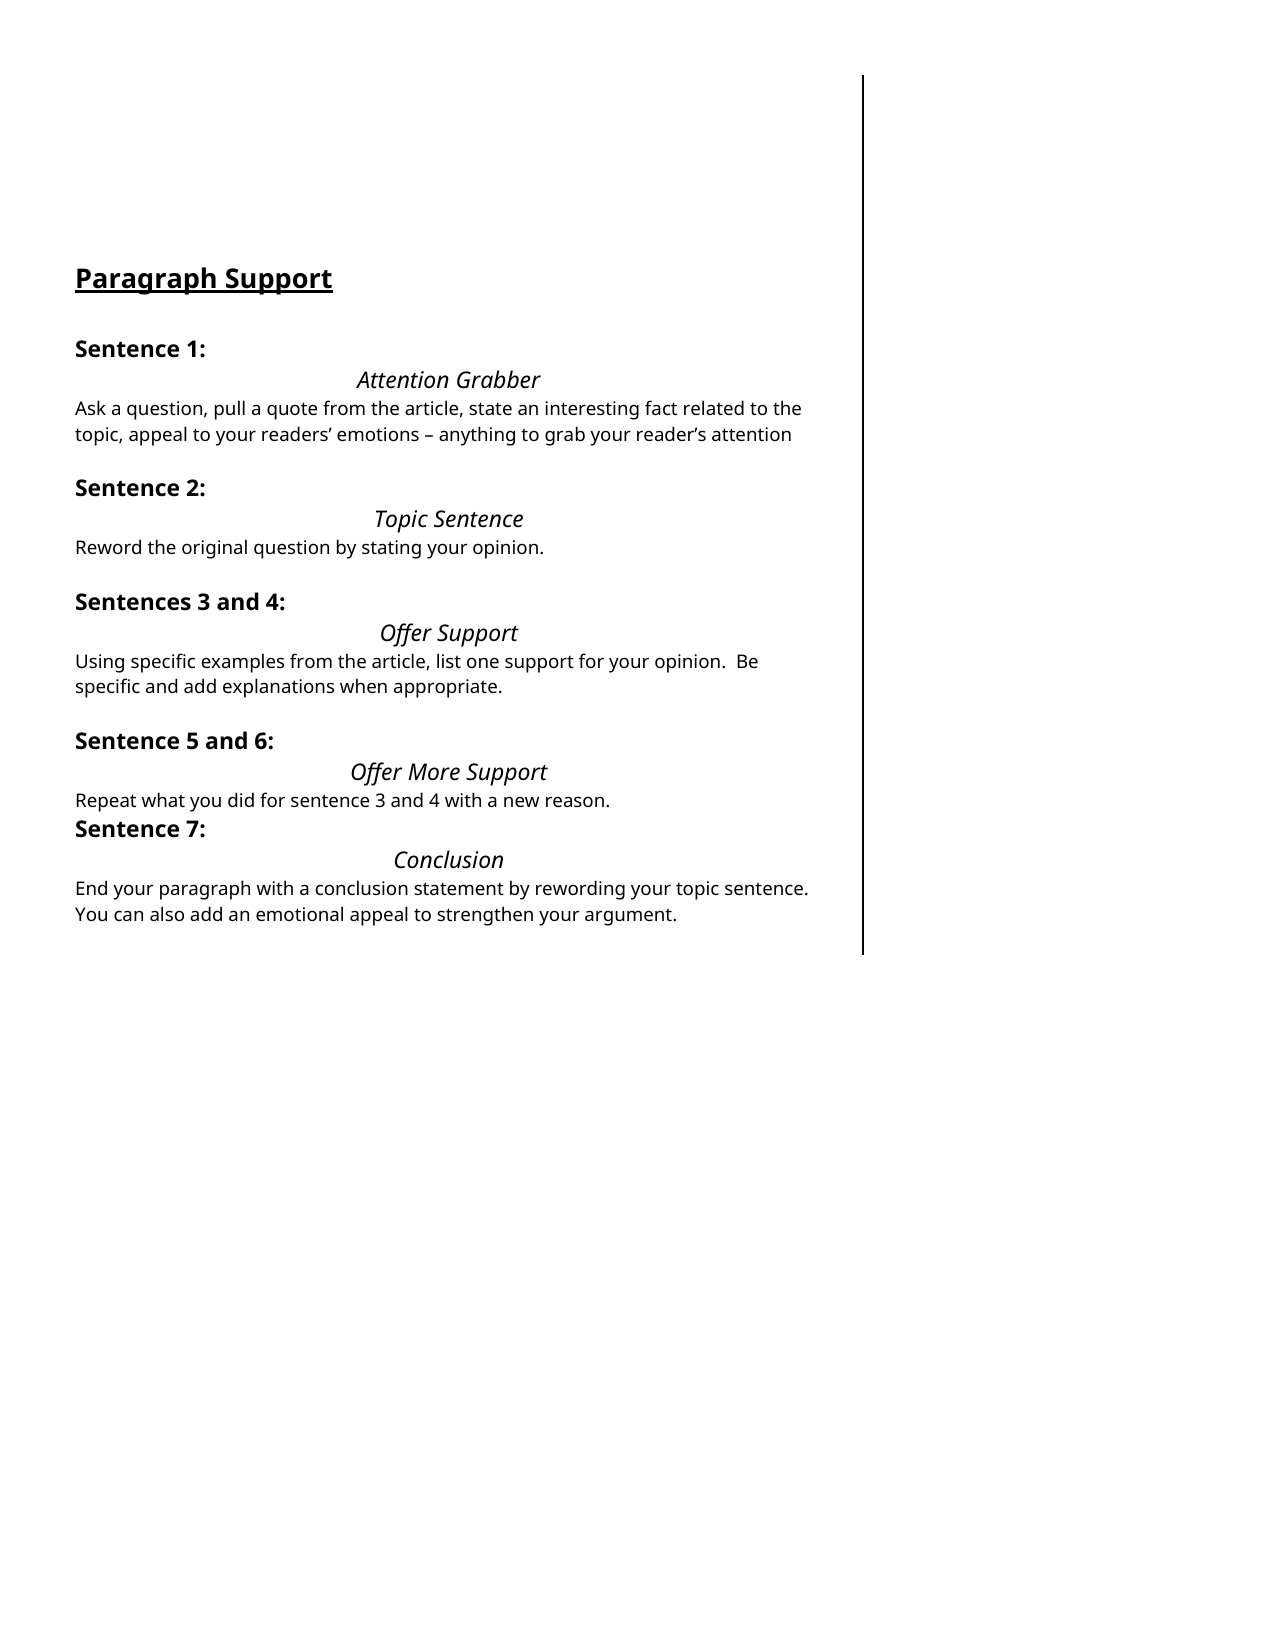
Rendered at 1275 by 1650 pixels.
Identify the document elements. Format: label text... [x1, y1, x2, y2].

text Sentence 1: [75, 333, 825, 364]
text Sentence 7: [75, 813, 825, 844]
text Ask a question, pull a quote from the article, state an interesting fact related to the topic, appeal to your readers’ emotions – anything to grab your reader’s attention [75, 396, 825, 447]
text Sentences 3 and 4: [75, 586, 825, 617]
text Attention Grabber [75, 364, 825, 396]
text Offer Support [75, 617, 825, 648]
text Reword the original question by stating your opinion. [75, 535, 825, 560]
text Using specific examples from the article, list one support for your opinion. Be specific and add explanations when appropriate. [75, 648, 825, 699]
text Sentence 5 and 6: [75, 725, 825, 756]
text End your paragraph with a conclusion statement by rewording your topic sentence. You can also add an emotional appeal to strengthen your argument. [75, 875, 825, 926]
text Topic Sentence [75, 503, 825, 535]
text Offer More Support [75, 756, 825, 787]
text Sentence 2: [75, 472, 825, 503]
text Paragraph Support [75, 259, 825, 296]
text Conclusion [75, 844, 825, 875]
text Repeat what you did for sentence 3 and 4 with a new reason. [75, 787, 825, 813]
